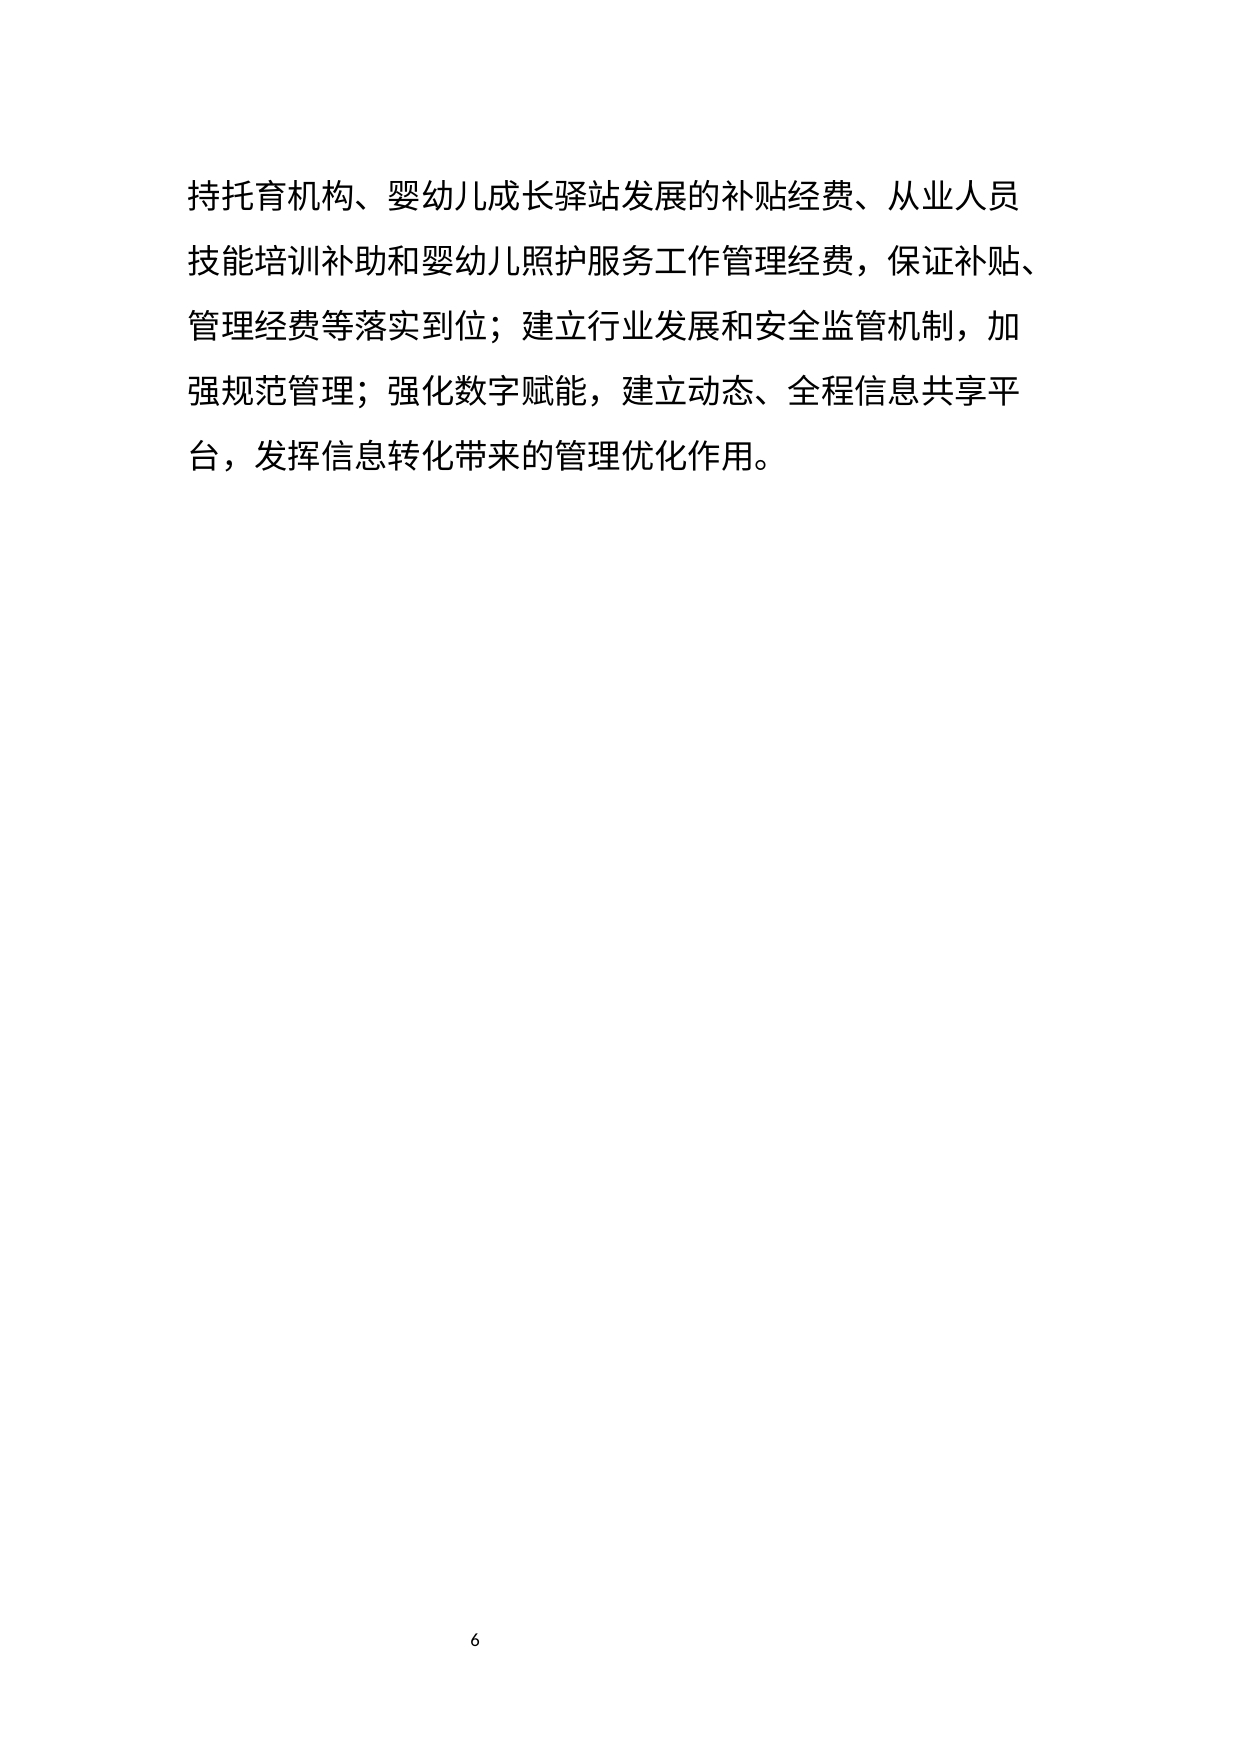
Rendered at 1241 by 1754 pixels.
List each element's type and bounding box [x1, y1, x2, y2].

text [187, 162, 1053, 487]
